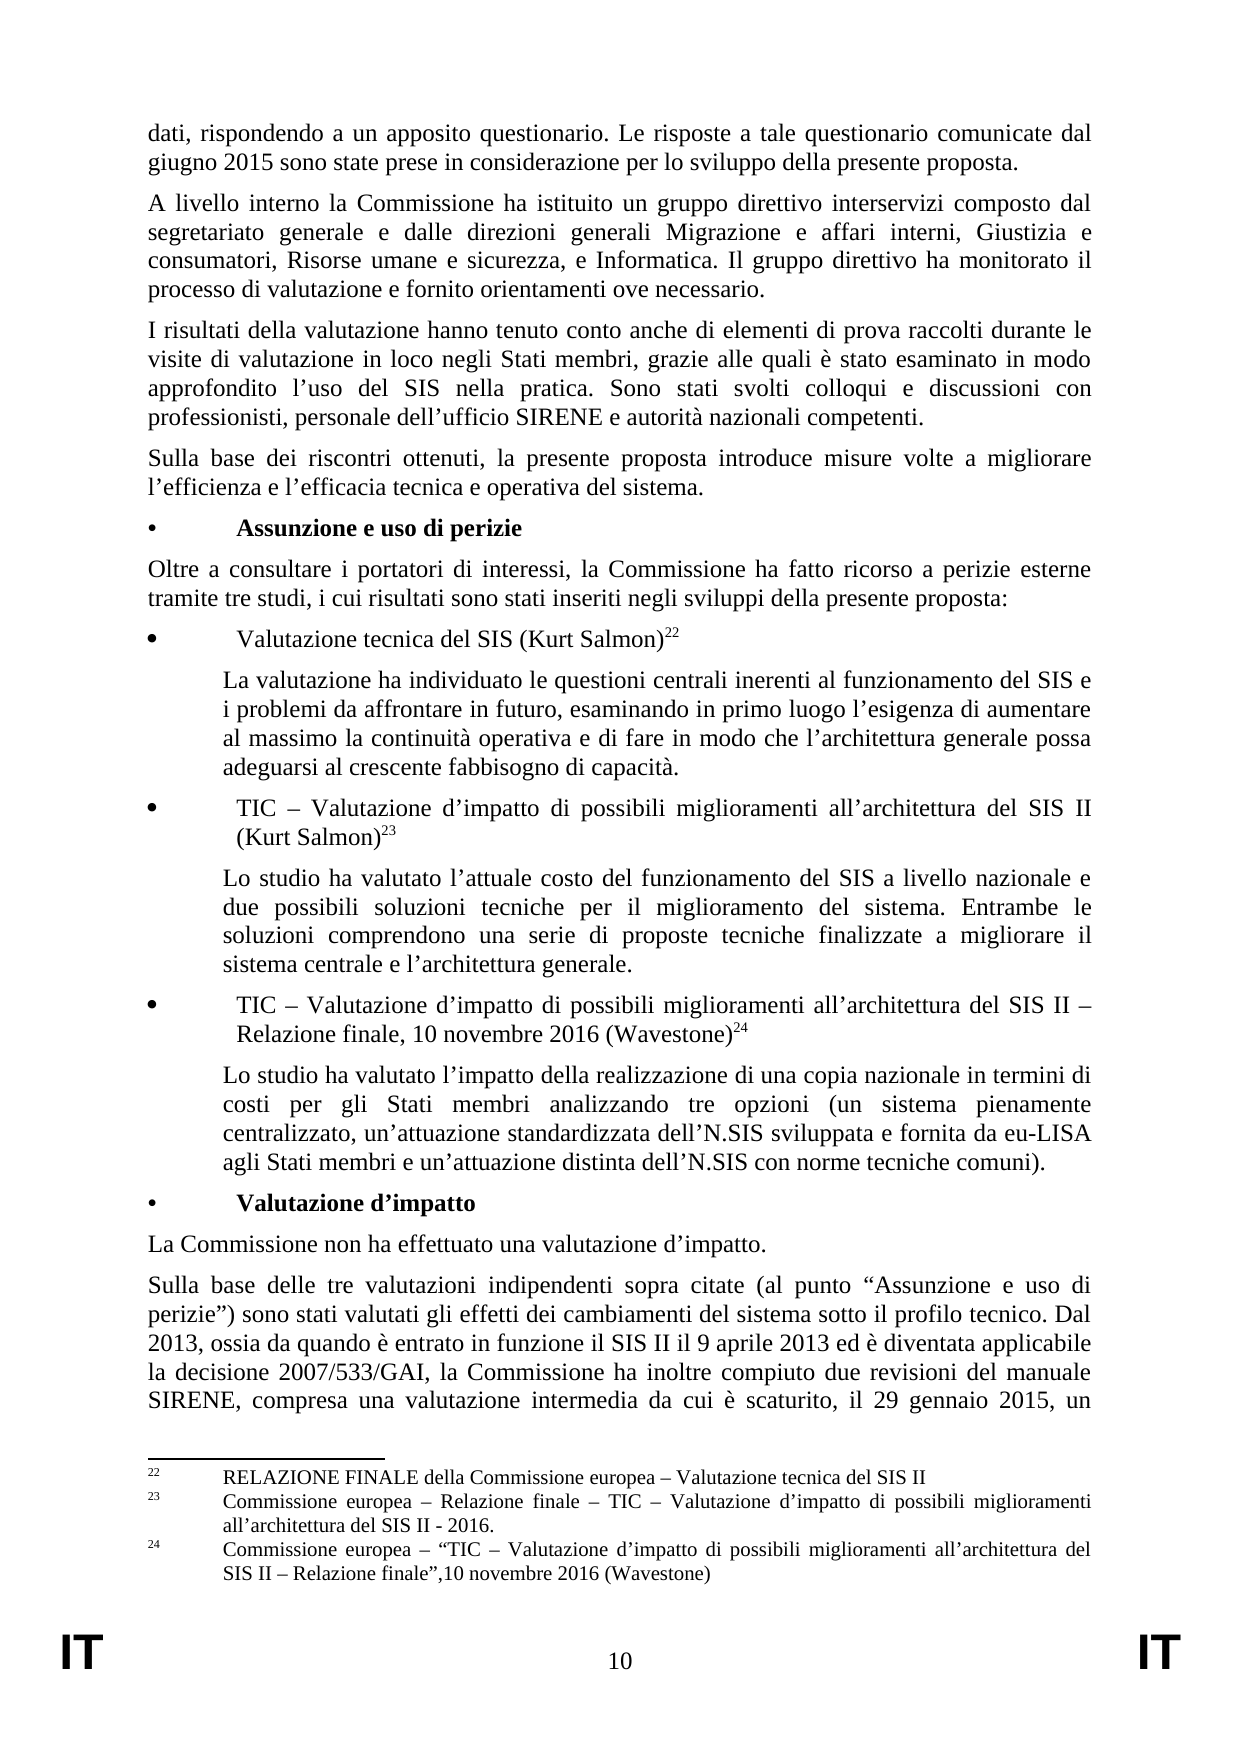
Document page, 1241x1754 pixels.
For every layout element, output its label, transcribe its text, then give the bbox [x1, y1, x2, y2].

list Valutazione tecnica del SIS (Kurt Salmon) [148, 624, 1093, 653]
list La valutazione ha individuato le questioni centrali inerenti al funzionamento del SIS e i problemi da affrontare in futuro, esaminando in primo luogo l’esigenza di aumentare al massimo la continuità operativa e di fare in modo che l’architettura generale possa adeguarsi al crescente fabbisogno di capacità. [223, 666, 1093, 781]
subtitle • Assunzione e uso di perizie [148, 513, 1093, 542]
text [148, 1271, 1093, 1414]
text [148, 118, 1093, 176]
text Sulla base dei riscontri ottenuti, la presente proposta introduce misure volte a migliorare l’efficienza e l’efficacia tecnica e operativa del sistema. [148, 443, 1093, 501]
text TIC – Valutazione d’impatto di possibili miglioramenti all’architettura del SIS II (Kurt Salmon) [148, 793, 1093, 851]
text A livello interno la Commissione ha istituito un gruppo direttivo interservizi composto dal segretariato generale e dalle direzioni generali Migrazione e affari interni, Giustizia e consumatori, Risorse umane e sicurezza, e Informatica. Il gruppo direttivo ha monitorato il processo di valutazione e fornito orientamenti ove necessario. [148, 188, 1093, 303]
subtitle • Valutazione d’impatto [148, 1188, 1093, 1217]
text Oltre a consultare i portatori di interessi, la Commissione ha fatto ricorso a perizie esterne tramite tre studi, i cui risultati sono stati inseriti negli sviluppi della presente proposta: [148, 554, 1093, 612]
text I risultati della valutazione hanno tenuto conto anche di elementi di prova raccolti durante le visite di valutazione in loco negli Stati membri, grazie alle quali è stato esaminato in modo approfondito l’uso del SIS nella pratica. Sono stati svolti colloqui e discussioni con professionisti, personale dell’ufficio SIRENE e autorità nazionali competenti. [148, 316, 1093, 431]
text TIC – Valutazione d’impatto di possibili miglioramenti all’architettura del SIS II – Relazione finale, 10 novembre 2016 (Wavestone) [148, 991, 1093, 1048]
text La Commissione non ha effettuato una valutazione d’impatto. [148, 1229, 1093, 1258]
list Lo studio ha valutato l’impatto della realizzazione di una copia nazionale in termini di costi per gli Stati membri analizzando tre opzioni (un sistema pienamente centralizzato, un’attuazione standardizzata dell’N.SIS sviluppata e fornita da eu-LISA agli Stati membri e un’attuazione distinta dell’N.SIS con norme tecniche comuni). [223, 1061, 1093, 1176]
list Lo studio ha valutato l’attuale costo del funzionamento del SIS a livello nazionale e due possibili soluzioni tecniche per il miglioramento del sistema. Entrambe le soluzioni comprendono una serie di proposte tecniche finalizzate a migliorare il sistema centrale e l’architettura generale. [223, 863, 1093, 978]
